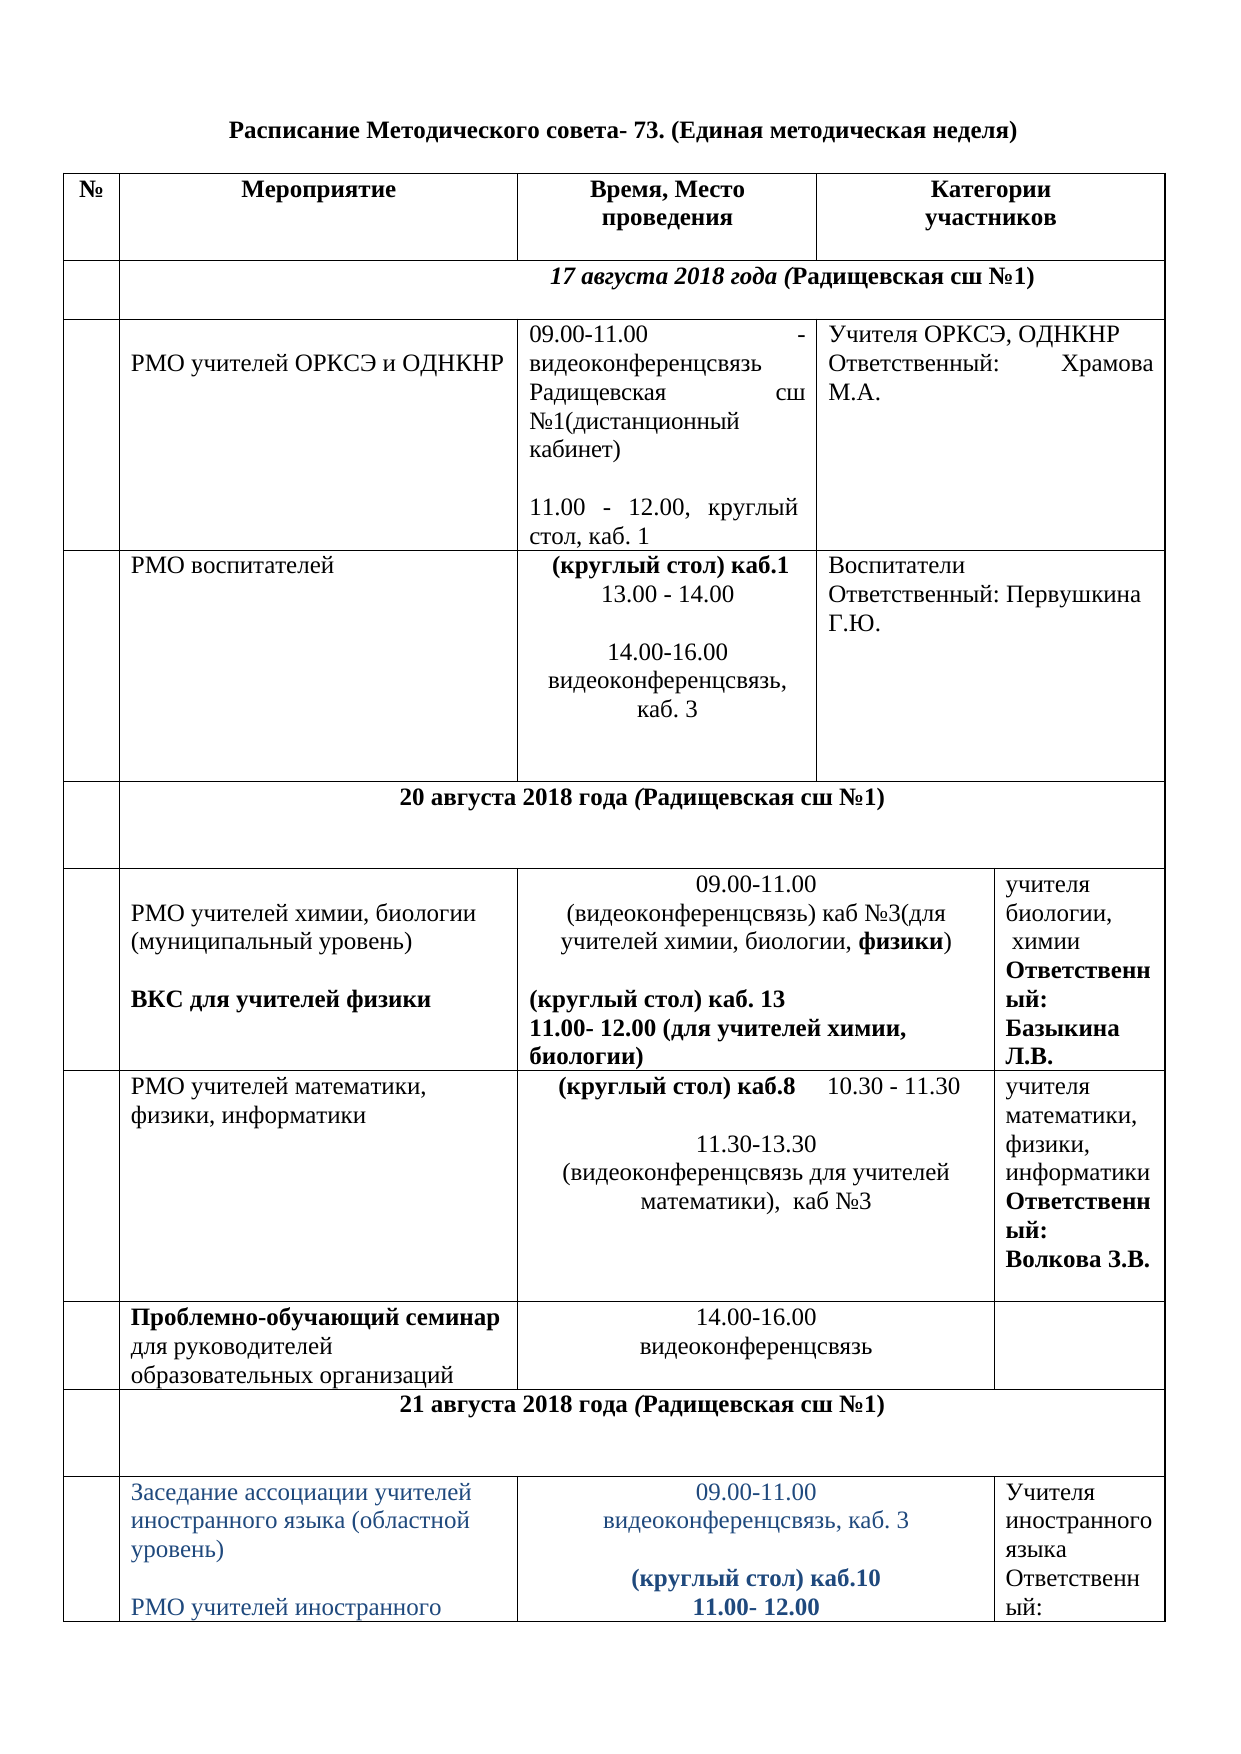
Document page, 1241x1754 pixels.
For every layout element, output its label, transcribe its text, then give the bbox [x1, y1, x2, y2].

table_cell учителя биологии, химии Ответственный: Базыкина Л.В. [995, 869, 1164, 1070]
table_cell 09.00-11.00 (видеоконференцсвязь) каб №3(для учителей химии, биологии, физики) (круглый стол) каб. 13 11.00- 12.00 (для учителей химии, биологии) [518, 869, 994, 1070]
table_cell учителя математики, физики, информатики Ответственный: Волкова З.В. [995, 1071, 1164, 1301]
table_header Категории участников [817, 174, 1164, 260]
table_header Мероприятие [120, 174, 517, 260]
table_cell (круглый стол) каб.8 10.30 - 11.30 11.30-13.30 (видеоконференцсвязь для учителей математики), каб №3 [518, 1071, 994, 1301]
table_cell 21 августа 2018 года (Радищевская сш №1) [120, 1390, 1164, 1476]
table_cell 17 августа 2018 года (Радищевская сш №1) [120, 261, 1164, 318]
table_header № [64, 174, 119, 260]
table_cell (круглый стол) каб.1 13.00 - 14.00 14.00-16.00 видеоконференцсвязь, каб. 3 [518, 551, 816, 781]
table_cell [995, 1302, 1164, 1388]
table_cell Учителя ОРКСЭ, ОДНКНР Ответственный: Храмова М.А. [817, 320, 1164, 549]
table_header Время, Место проведения [518, 174, 816, 260]
table_cell [64, 1390, 119, 1476]
table_cell [64, 261, 119, 318]
table_cell [64, 551, 119, 781]
table_cell Проблемно-обучающий семинар для руководителей образовательных организаций [120, 1302, 517, 1388]
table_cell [518, 1477, 994, 1621]
table_cell [64, 320, 119, 549]
table_cell РМО учителей химии, биологии (муниципальный уровень) ВКС для учителей физики [120, 869, 517, 1070]
table_cell [64, 782, 119, 868]
table_cell [64, 869, 119, 1070]
table_cell 09.00-11.00 - видеоконференцсвязь Радищевская сш №1(дистанционный кабинет) 11.00 - 12.00, круглый стол, каб. 1 [518, 320, 816, 549]
table_cell 20 августа 2018 года (Радищевская сш №1) [120, 782, 1164, 868]
table_cell 14.00-16.00 видеоконференцсвязь [518, 1302, 994, 1388]
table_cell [995, 1477, 1164, 1621]
table_cell РМО воспитателей [120, 551, 517, 781]
table_cell [64, 1477, 119, 1621]
table_cell [64, 1302, 119, 1388]
text Расписание Методического совета- 73. (Единая методическая неделя) [75, 115, 1165, 144]
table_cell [120, 1477, 517, 1621]
table_cell [64, 1071, 119, 1301]
table_cell РМО учителей математики, физики, информатики [120, 1071, 517, 1301]
table_cell Воспитатели Ответственный: Первушкина Г.Ю. [817, 551, 1164, 781]
table_cell РМО учителей ОРКСЭ и ОДНКНР [120, 320, 517, 549]
